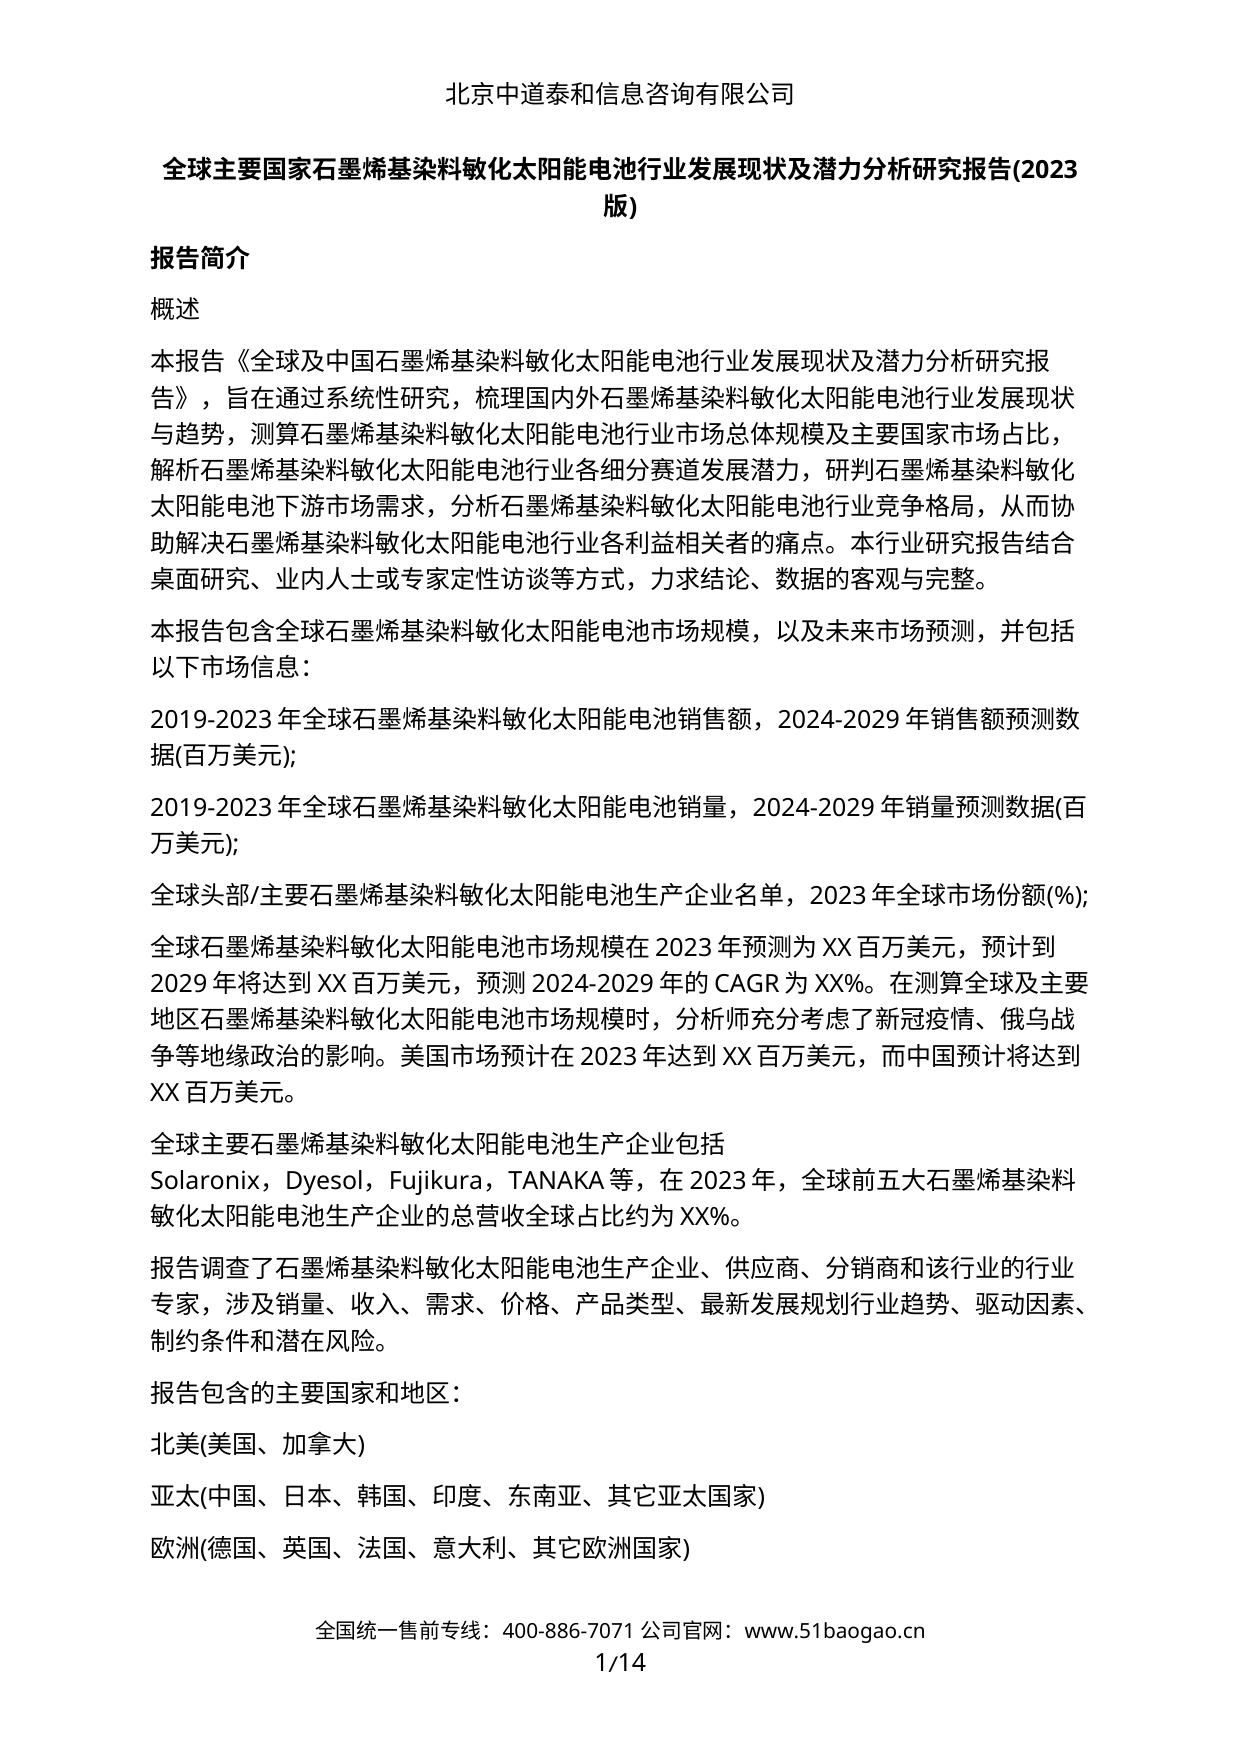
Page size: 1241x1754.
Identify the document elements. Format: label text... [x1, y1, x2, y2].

text 报告包含的主要国家和地区： [150, 1373, 1090, 1409]
text 2019-2023年全球石墨烯基染料敏化太阳能电池销量，2024-2029年销量预测数据(百万美元); [150, 787, 1090, 860]
text 本报告《全球及中国石墨烯基染料敏化太阳能电池行业发展现状及潜力分析研究报告》，旨在通过系统性研究，梳理国内外石墨烯基染料敏化太阳能电池行业发展现状与趋势，测算石墨烯基染料敏化太阳能电池行业市场总体规模及主要国家市场占比，解析石墨烯基染料敏化太阳能电池行业各细分赛道发展潜力，研判石墨烯基染料敏化太阳能电池下游市场需求，分析石墨烯基染料敏化太阳能电池行业竞争格局，从而协助解决石墨烯基染料敏化太阳能电池行业各利益相关者的痛点。本行业研究报告结合桌面研究、业内人士或专家定性访谈等方式，力求结论、数据的客观与完整。 [150, 342, 1090, 596]
text 本报告包含全球石墨烯基染料敏化太阳能电池市场规模，以及未来市场预测，并包括以下市场信息： [150, 611, 1090, 684]
text 报告简介 [150, 238, 1090, 274]
text 全球石墨烯基染料敏化太阳能电池市场规模在2023年预测为XX百万美元，预计到2029年将达到XX百万美元，预测2024-2029年的CAGR为XX%。在测算全球及主要地区石墨烯基染料敏化太阳能电池市场规模时，分析师充分考虑了新冠疫情、俄乌战争等地缘政治的影响。美国市场预计在2023年达到XX百万美元，而中国预计将达到XX百万美元。 [150, 927, 1090, 1109]
text 全球主要石墨烯基染料敏化太阳能电池生产企业包括 Solaronix，Dyesol，Fujikura，TANAKA等，在2023年，全球前五大石墨烯基染料敏化太阳能电池生产企业的总营收全球占比约为XX%。 [150, 1124, 1090, 1233]
text 全球主要国家石墨烯基染料敏化太阳能电池行业发展现状及潜力分析研究报告(2023版) [150, 150, 1090, 222]
text 概述 [150, 290, 1090, 326]
text 欧洲(德国、英国、法国、意大利、其它欧洲国家) [150, 1529, 1090, 1565]
text 报告调查了石墨烯基染料敏化太阳能电池生产企业、供应商、分销商和该行业的行业专家，涉及销量、收入、需求、价格、产品类型、最新发展规划行业趋势、驱动因素、制约条件和潜在风险。 [150, 1249, 1090, 1357]
text 全球头部/主要石墨烯基染料敏化太阳能电池生产企业名单，2023年全球市场份额(%); [150, 876, 1090, 912]
text 亚太(中国、日本、韩国、印度、东南亚、其它亚太国家) [150, 1477, 1090, 1513]
text 2019-2023年全球石墨烯基染料敏化太阳能电池销售额，2024-2029年销售额预测数据(百万美元); [150, 699, 1090, 772]
text 北美(美国、加拿大) [150, 1425, 1090, 1461]
